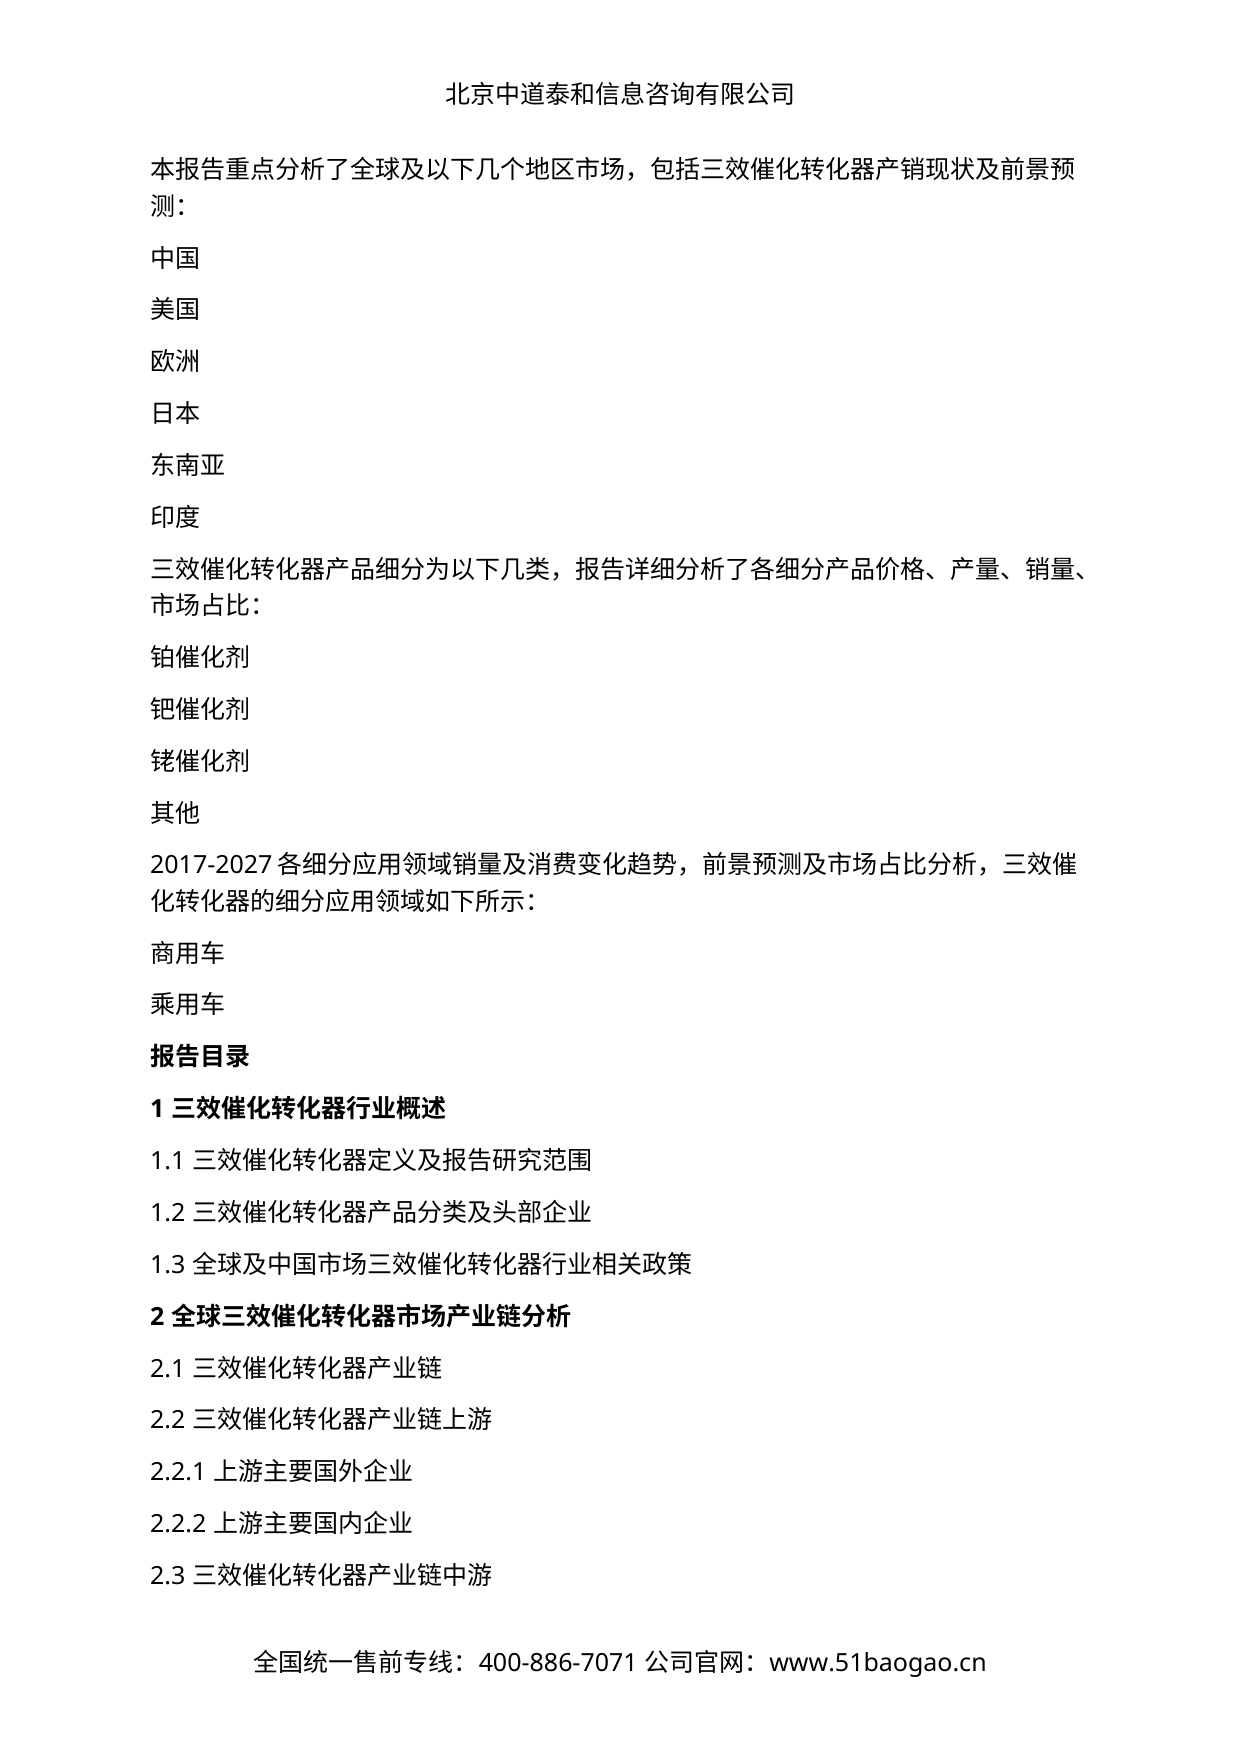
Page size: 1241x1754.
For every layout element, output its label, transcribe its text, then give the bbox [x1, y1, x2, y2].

text 美国 [150, 290, 1090, 326]
text 1 三效催化转化器行业概述 [150, 1089, 1090, 1125]
text 三效催化转化器产品细分为以下几类，报告详细分析了各细分产品价格、产量、销量、市场占比： [150, 549, 1090, 622]
text 欧洲 [150, 342, 1090, 378]
text 商用车 [150, 933, 1090, 969]
text 2.2.1 上游主要国外企业 [150, 1452, 1090, 1488]
text 报告目录 [150, 1037, 1090, 1073]
text 2017-2027各细分应用领域销量及消费变化趋势，前景预测及市场占比分析，三效催化转化器的细分应用领域如下所示： [150, 845, 1090, 917]
text 2.1 三效催化转化器产业链 [150, 1348, 1090, 1384]
text 钯催化剂 [150, 689, 1090, 726]
text 铑催化剂 [150, 741, 1090, 777]
text 其他 [150, 793, 1090, 829]
text 1.2 三效催化转化器产品分类及头部企业 [150, 1192, 1090, 1229]
text 乘用车 [150, 985, 1090, 1021]
text 本报告重点分析了全球及以下几个地区市场，包括三效催化转化器产销现状及前景预测： [150, 150, 1090, 222]
text 1.3 全球及中国市场三效催化转化器行业相关政策 [150, 1244, 1090, 1281]
text 2.3 三效催化转化器产业链中游 [150, 1556, 1090, 1592]
text 2 全球三效催化转化器市场产业链分析 [150, 1296, 1090, 1332]
text 2.2.2 上游主要国内企业 [150, 1504, 1090, 1540]
text 2.2 三效催化转化器产业链上游 [150, 1400, 1090, 1436]
text 东南亚 [150, 446, 1090, 482]
text 1.1 三效催化转化器定义及报告研究范围 [150, 1141, 1090, 1177]
text 日本 [150, 394, 1090, 430]
text 铂催化剂 [150, 637, 1090, 674]
text 印度 [150, 497, 1090, 534]
text 中国 [150, 238, 1090, 274]
